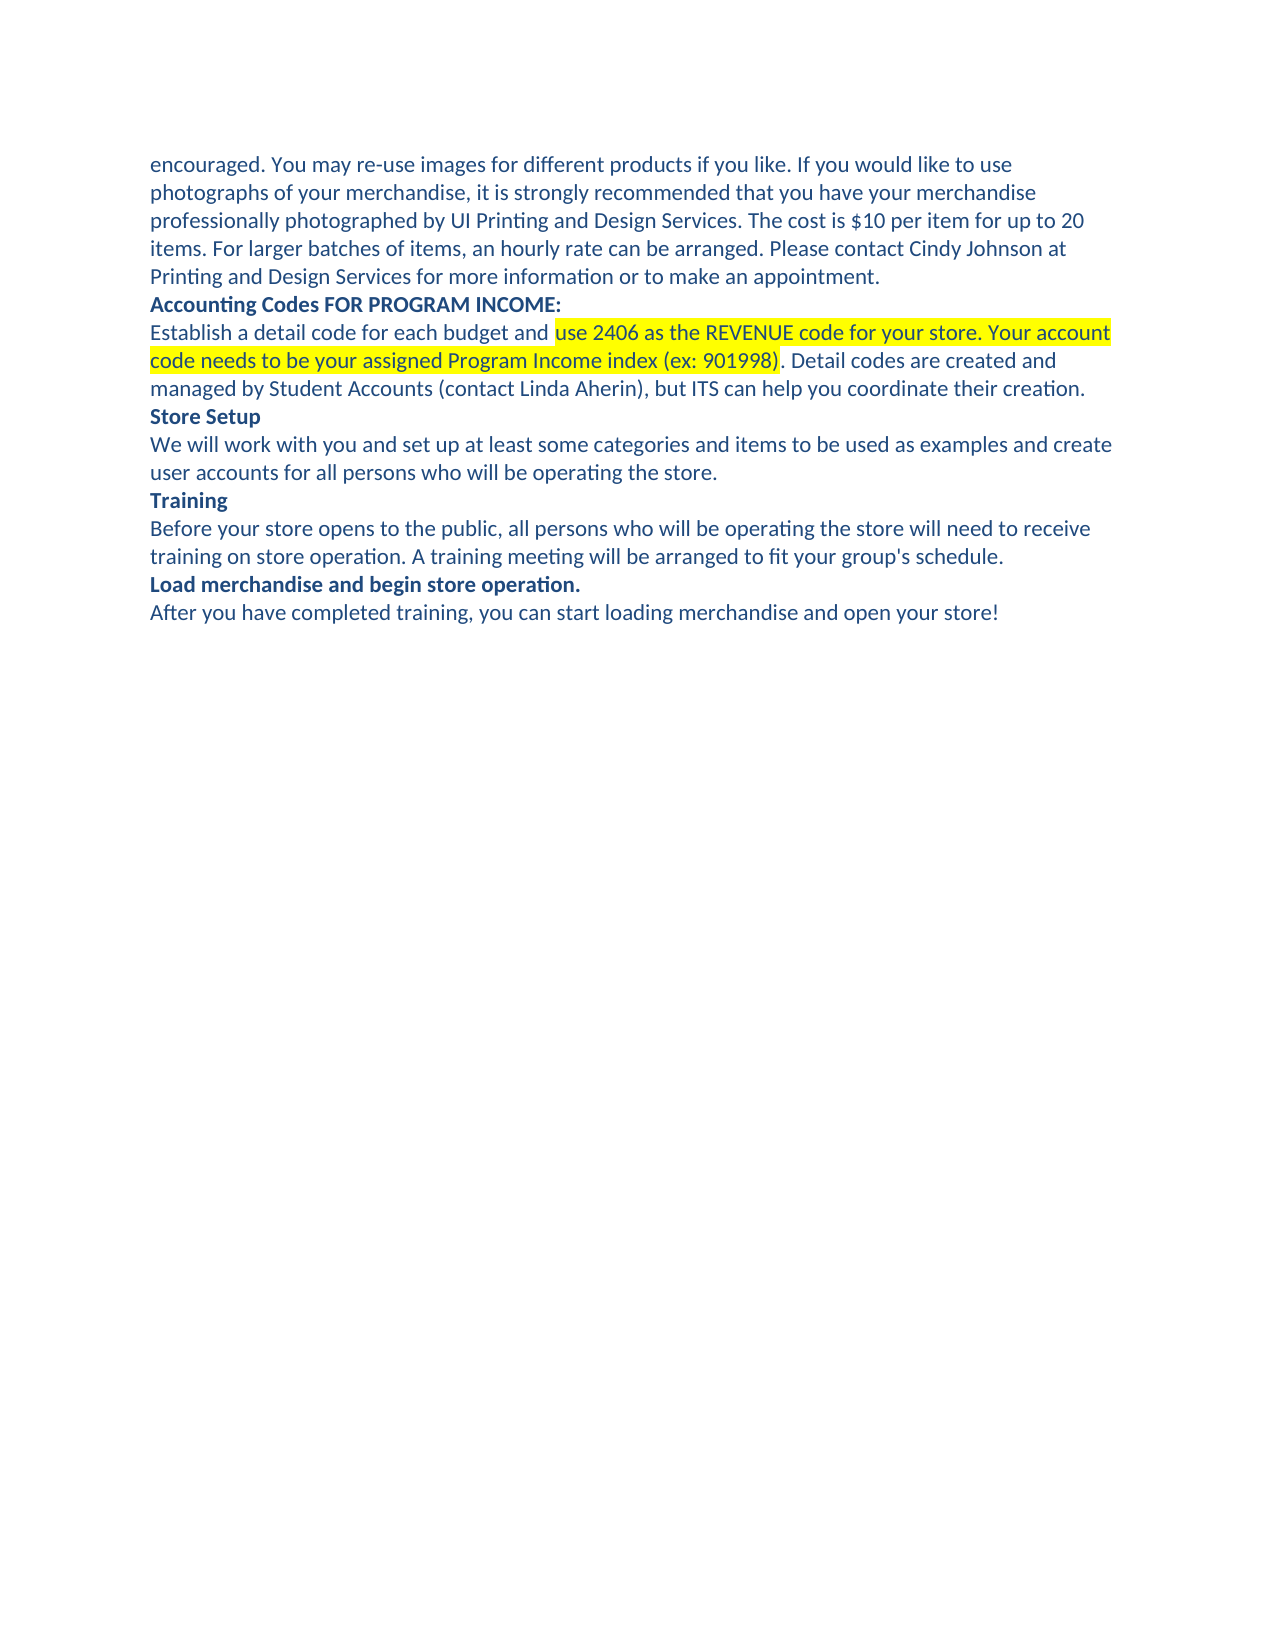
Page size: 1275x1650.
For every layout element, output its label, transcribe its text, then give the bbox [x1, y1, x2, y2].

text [150, 150, 1125, 290]
text Load merchandise and begin store operation. After you have completed training, you can start loading merchandise and open your store! [150, 570, 1125, 626]
text Training Before your store opens to the public, all persons who will be operating the store will need to receive training on store operation. A training meeting will be arranged to fit your group's schedule. [150, 486, 1125, 570]
text Accounting Codes FOR PROGRAM INCOME: Establish a detail code for each budget and use 2406 as the REVENUE code for your store. Your account code needs to be your assigned Program Income index (ex: 901998). Detail codes are created and managed by Student Accounts (contact Linda Aherin), but ITS can help you coordinate their creation. [150, 290, 1125, 402]
text Store Setup We will work with you and set up at least some categories and items to be used as examples and create user accounts for all persons who will be operating the store. [150, 402, 1125, 486]
